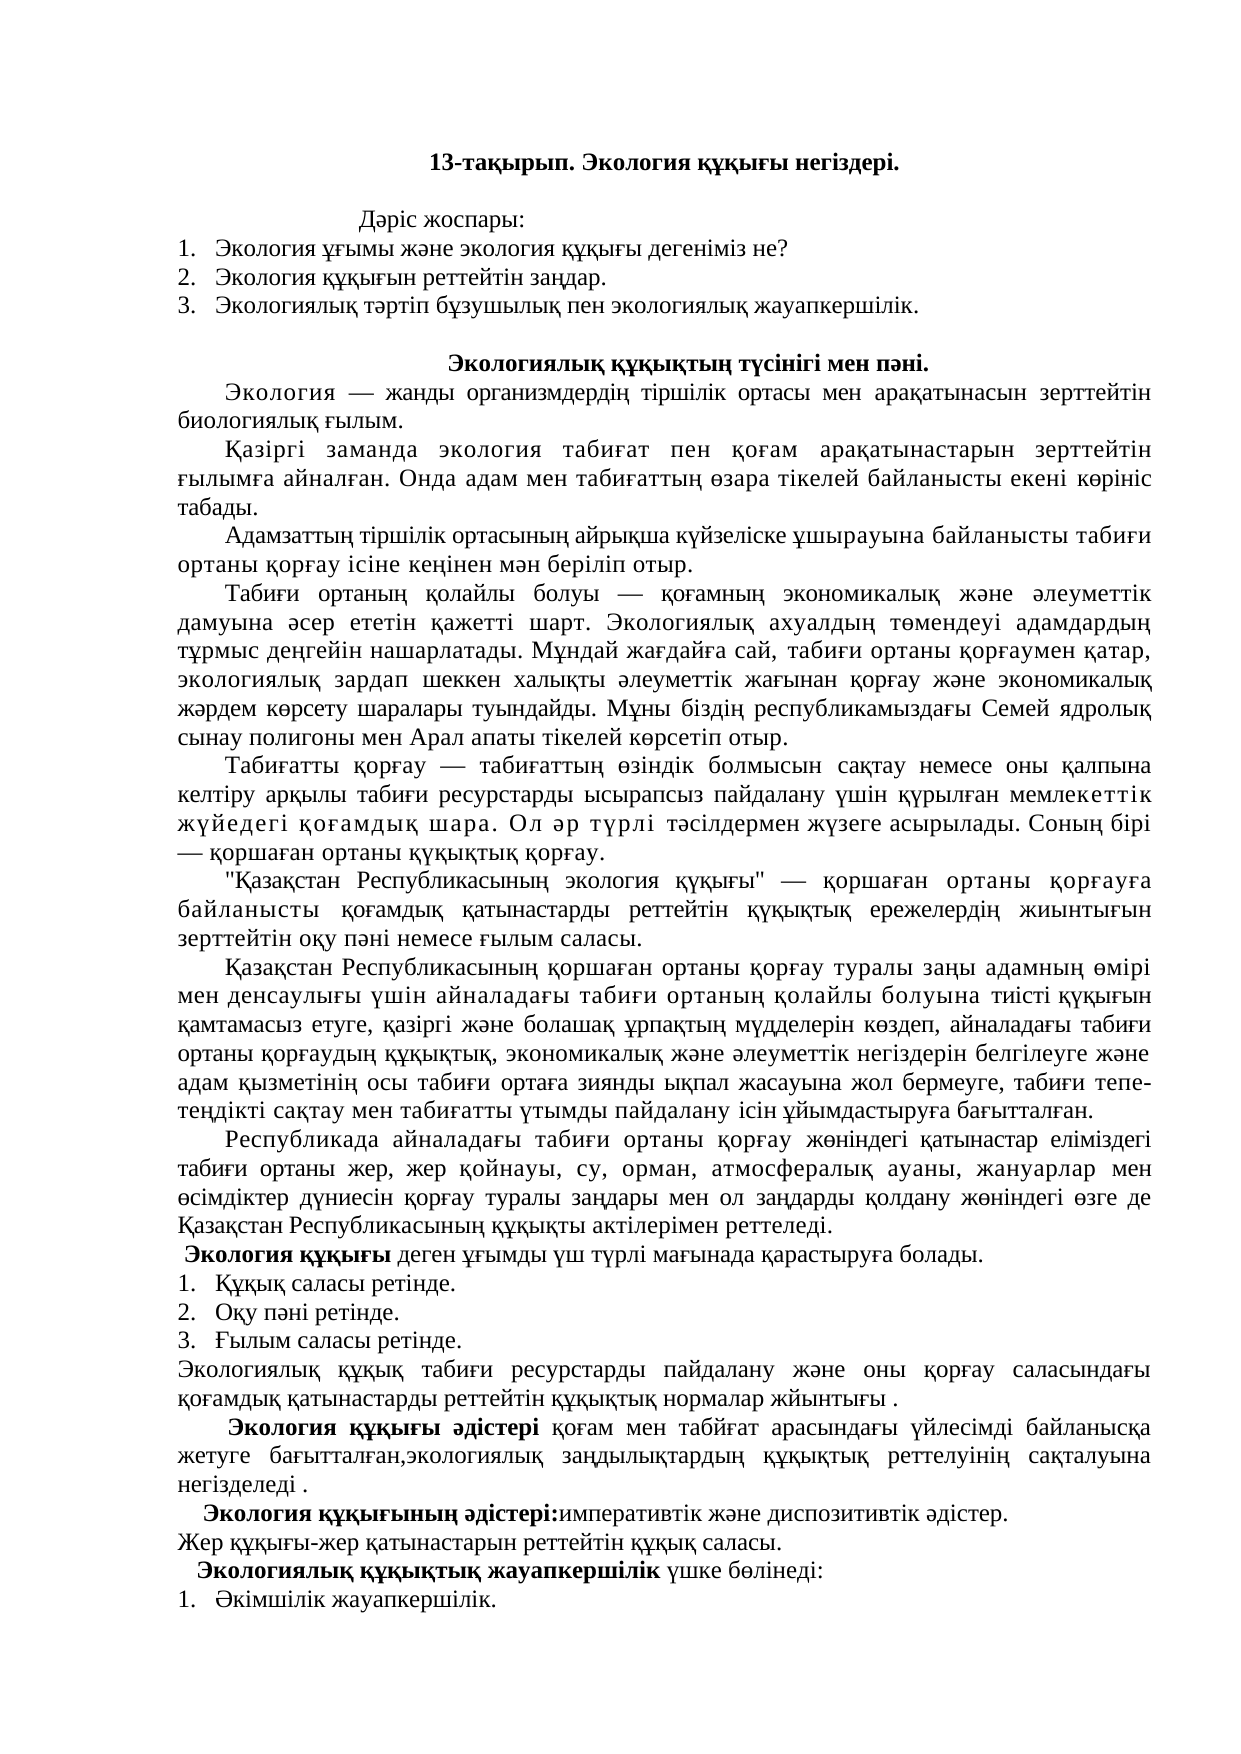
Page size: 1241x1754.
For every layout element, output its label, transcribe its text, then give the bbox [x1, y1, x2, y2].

text Қазақстан Республикасының қоршаған ортаны қорғау туралы заңы адамның өмірі мен денсаулығы үшін айналадағы табиғи ортаның қолайлы болуына тиісті қүқығын қамтамасыз етуге, қазіргі және болашақ ұрпақтың мүдделерін көздеп, айналадағы табиғи ортаны қорғаудың құқықтық, экономикалық және әлеуметтік негіздерін белгілеуге және адам қызметінің осы табиғи ортаға зиянды ықпал жасауына жол бермеуге, табиғи тепе-теңдікті сақтау мен табиғатты үтымды пайдалану ісін ұйымдастыруға бағытталған. [177, 952, 1152, 1124]
text Республикада айналадағы табиғи ортаны қорғау жөніндегі қатынастар еліміздегі табиғи ортаны жер, жер қойнауы, су, орман, атмосфералық ауаны, жануарлар мен өсімдіктер дүниесін қорғау туралы заңдары мен ол заңдарды қолдану жөніндегі өзге де Қазақстан Республикасының құқықты актілерімен реттеледі. [177, 1124, 1152, 1239]
text Дәріс жоспары: [177, 204, 1152, 233]
list Оқу пәні ретінде. [177, 1297, 1152, 1326]
text Жер құқығы-жер қатынастарын реттейтін құқық саласы. [177, 1527, 1152, 1556]
list Экологиялық тәртіп бұзушылық пен экологиялық жауапкершілік. [177, 291, 1152, 319]
list Әкімшілік жауапкершілік. [177, 1584, 1152, 1613]
list Экология құқығын реттейтін заңдар. [177, 262, 1152, 291]
text Табиғатты қорғау — табиғаттың өзіндік болмысын сақтау немесе оны қалпына келтіру арқылы табиғи ресурстарды ысырапсыз пайдалану үшін қүрылған мемлекеттік жүйедегі қоғамдық шара. Ол әр түрлі тәсілдермен жүзеге асырылады. Соның бірі — қоршаған ортаны қүқықтық қорғау. [177, 751, 1152, 866]
text Экологиялық құқық табиғи ресурстарды пайдалану және оны қорғау саласындағы қоғамдық қатынастарды реттейтін құқықтық нормалар жйынтығы . [177, 1354, 1152, 1412]
list Құқық саласы ретінде. [177, 1268, 1152, 1297]
text Экология құқығының әдістері:императивтік және диспозитивтік әдістер. [177, 1498, 1152, 1527]
text "Қазақстан Республикасының экология қүқығы" — қоршаған ортаны қорғауға байланысты қоғамдық қатынастарды реттейтін қүқықтық ережелердің жиынтығын зерттейтін оқу пәні немесе ғылым саласы. [177, 866, 1152, 952]
text Адамзаттың тіршілік ортасының айрықша күйзеліске ұшырауына байланысты табиғи ортаны қорғау ісіне кеңінен мән беріліп отыр. [177, 521, 1152, 578]
text Экологиялық құқықтық жауапкершілік үшке бөлінеді: [177, 1556, 1152, 1584]
text Қазіргі заманда экология табиғат пен қоғам арақатынастарын зерттейтін ғылымға айналған. Онда адам мен табиғаттың өзара тікелей байланысты екені көрініс табады. [177, 434, 1152, 521]
text Экология — жанды организмдердің тіршілік ортасы мен арақатынасын зерттейтін биологиялық ғылым. [177, 377, 1152, 434]
text Экология құқығы деген ұғымды үш түрлі мағынада қарастыруға болады. [177, 1239, 1152, 1268]
text Экологиялық құқықтың түсінігі мен пәні. [177, 348, 1152, 377]
list Ғылым саласы ретінде. [177, 1326, 1152, 1354]
text Экология құқығы әдістері қоғам мен табйғат арасындағы үйлесімді байланысқа жетуге бағытталған,экологиялық заңдылықтардың құқықтық реттелуінің сақталуына негізделеді . [177, 1412, 1152, 1498]
text 13-тақырып. Экология құқығы негіздері. [177, 147, 1152, 176]
list Экология ұғымы және экология құқығы дегеніміз не? [177, 233, 1152, 262]
text Табиғи ортаның қолайлы болуы — қоғамның экономикалық және әлеуметтік дамуына әсер ететін қажетті шарт. Экологиялық ахуалдың төмендеуі адамдардың тұрмыс деңгейін нашарлатады. Мұндай жағдайға сай, табиғи ортаны қорғаумен қатар, экологиялық зардап шеккен халықты әлеуметтік жағынан қорғау және экономикалық жәрдем көрсету шаралары туындайды. Мұны біздің республикамыздағы Семей ядролық сынау полигоны мен Арал апаты тікелей көрсетіп отыр. [177, 578, 1152, 751]
